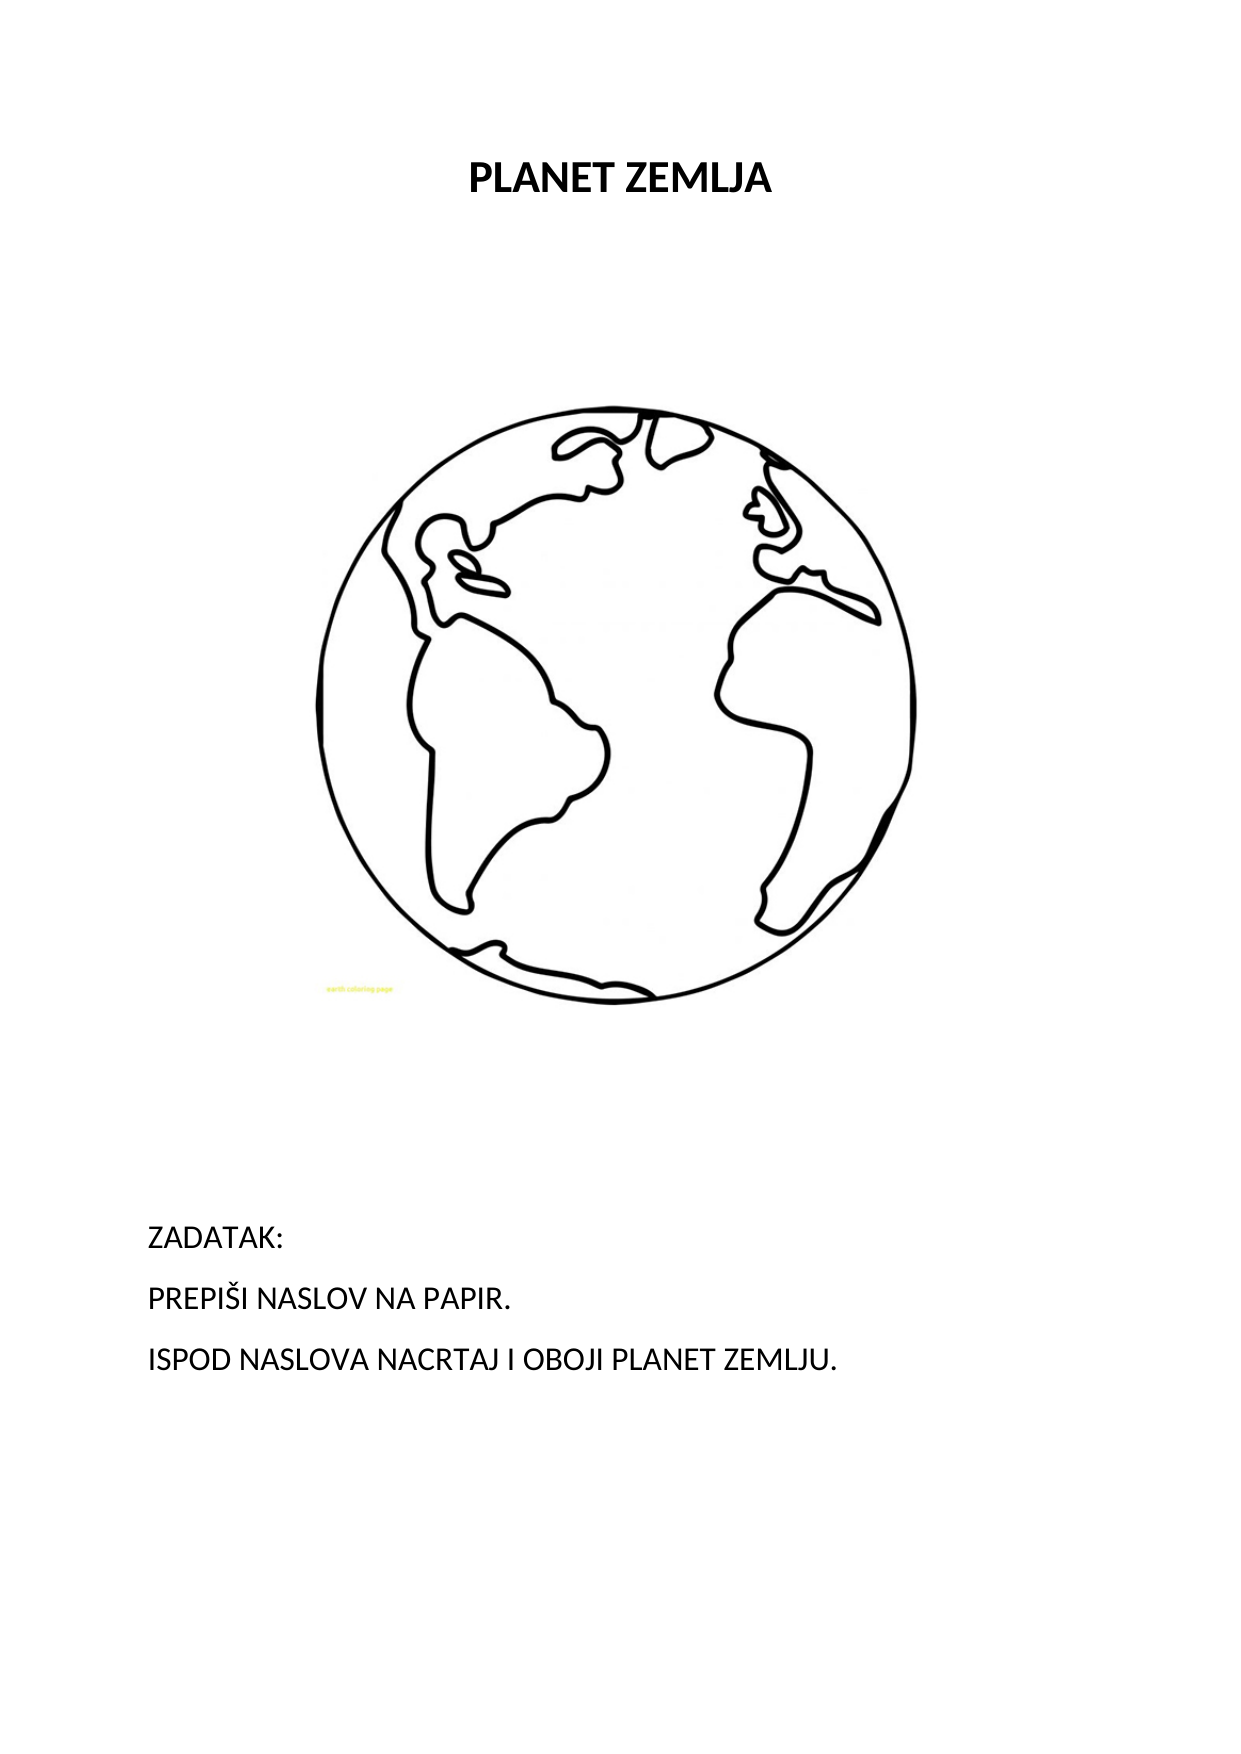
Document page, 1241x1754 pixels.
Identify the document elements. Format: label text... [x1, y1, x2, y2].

text PREPIŠI NASLOV NA PAPIR. [148, 1277, 1093, 1318]
text PLANET ZEMLJA [148, 148, 1093, 203]
text ZADATAK: [148, 1216, 1093, 1257]
text ISPOD NASLOVA NACRTAJ I OBOJI PLANET ZEMLJU. [148, 1337, 1093, 1378]
picture [300, 285, 940, 1137]
